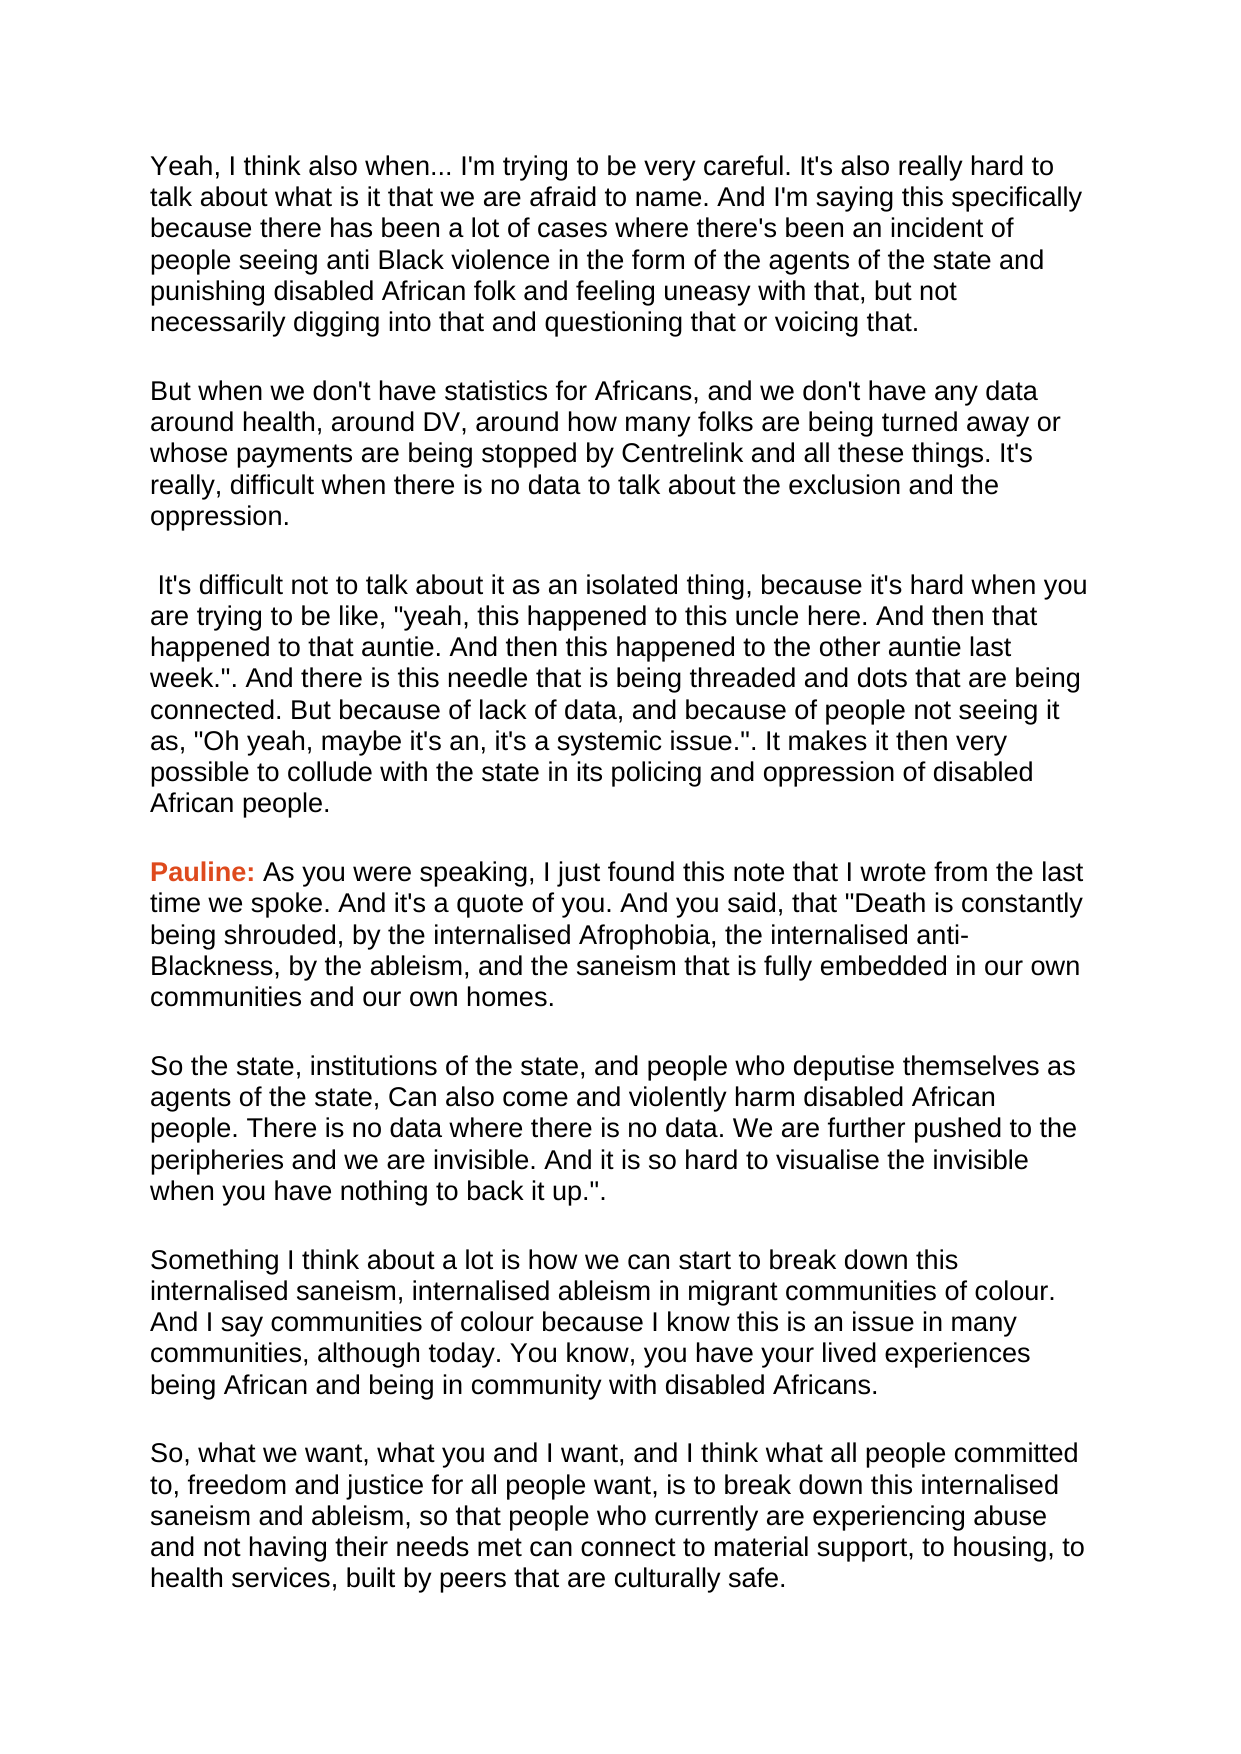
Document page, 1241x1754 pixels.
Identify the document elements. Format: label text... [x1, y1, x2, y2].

text So the state, institutions of the state, and people who deputise themselves as agents of the state, Can also come and violently harm disabled African people. There is no data where there is no data. We are further pushed to the peripheries and we are invisible. And it is so hard to visualise the invisible when you have nothing to back it up.". [150, 1050, 1090, 1206]
text But when we don't have statistics for Africans, and we don't have any data around health, around DV, around how many folks are being turned away or whose payments are being stopped by Centrelink and all these things. It's really, difficult when there is no data to talk about the exclusion and the oppression. [150, 375, 1090, 531]
text Something I think about a lot is how we can start to break down this internalised saneism, internalised ableism in migrant communities of colour. And I say communities of colour because I know this is an issue in many communities, although today. You know, you have your lived experiences being African and being in community with disabled Africans. [150, 1244, 1090, 1400]
text It's difficult not to talk about it as an isolated thing, because it's hard when you are trying to be like, "yeah, this happened to this uncle here. And then that happened to that auntie. And then this happened to the other auntie last week.". And there is this needle that is being threaded and dots that are being connected. But because of lack of data, and because of people not seeing it as, "Oh yeah, maybe it's an, it's a systemic issue.". It makes it then very possible to collude with the state in its policing and oppression of disabled African people. [150, 569, 1090, 819]
text Yeah, I think also when... I'm trying to be very careful. It's also really hard to talk about what is it that we are afraid to name. And I'm saying this specifically because there has been a lot of cases where there's been an incident of people seeing anti Black violence in the form of the agents of the state and punishing disabled African folk and feeling uneasy with that, but not necessarily digging into that and questioning that or voicing that. [150, 150, 1090, 337]
text Pauline: As you were speaking, I just found this note that I wrote from the last time we spoke. And it's a quote of you. And you said, that "Death is constantly being shrouded, by the internalised Afrophobia, the internalised anti-Blackness, by the ableism, and the saneism that is fully embedded in our own communities and our own homes. [150, 856, 1090, 1012]
text So, what we want, what you and I want, and I think what all people committed to, freedom and justice for all people want, is to break down this internalised saneism and ableism, so that people who currently are experiencing abuse and not having their needs met can connect to material support, to housing, to health services, built by peers that are culturally safe. [150, 1437, 1090, 1594]
